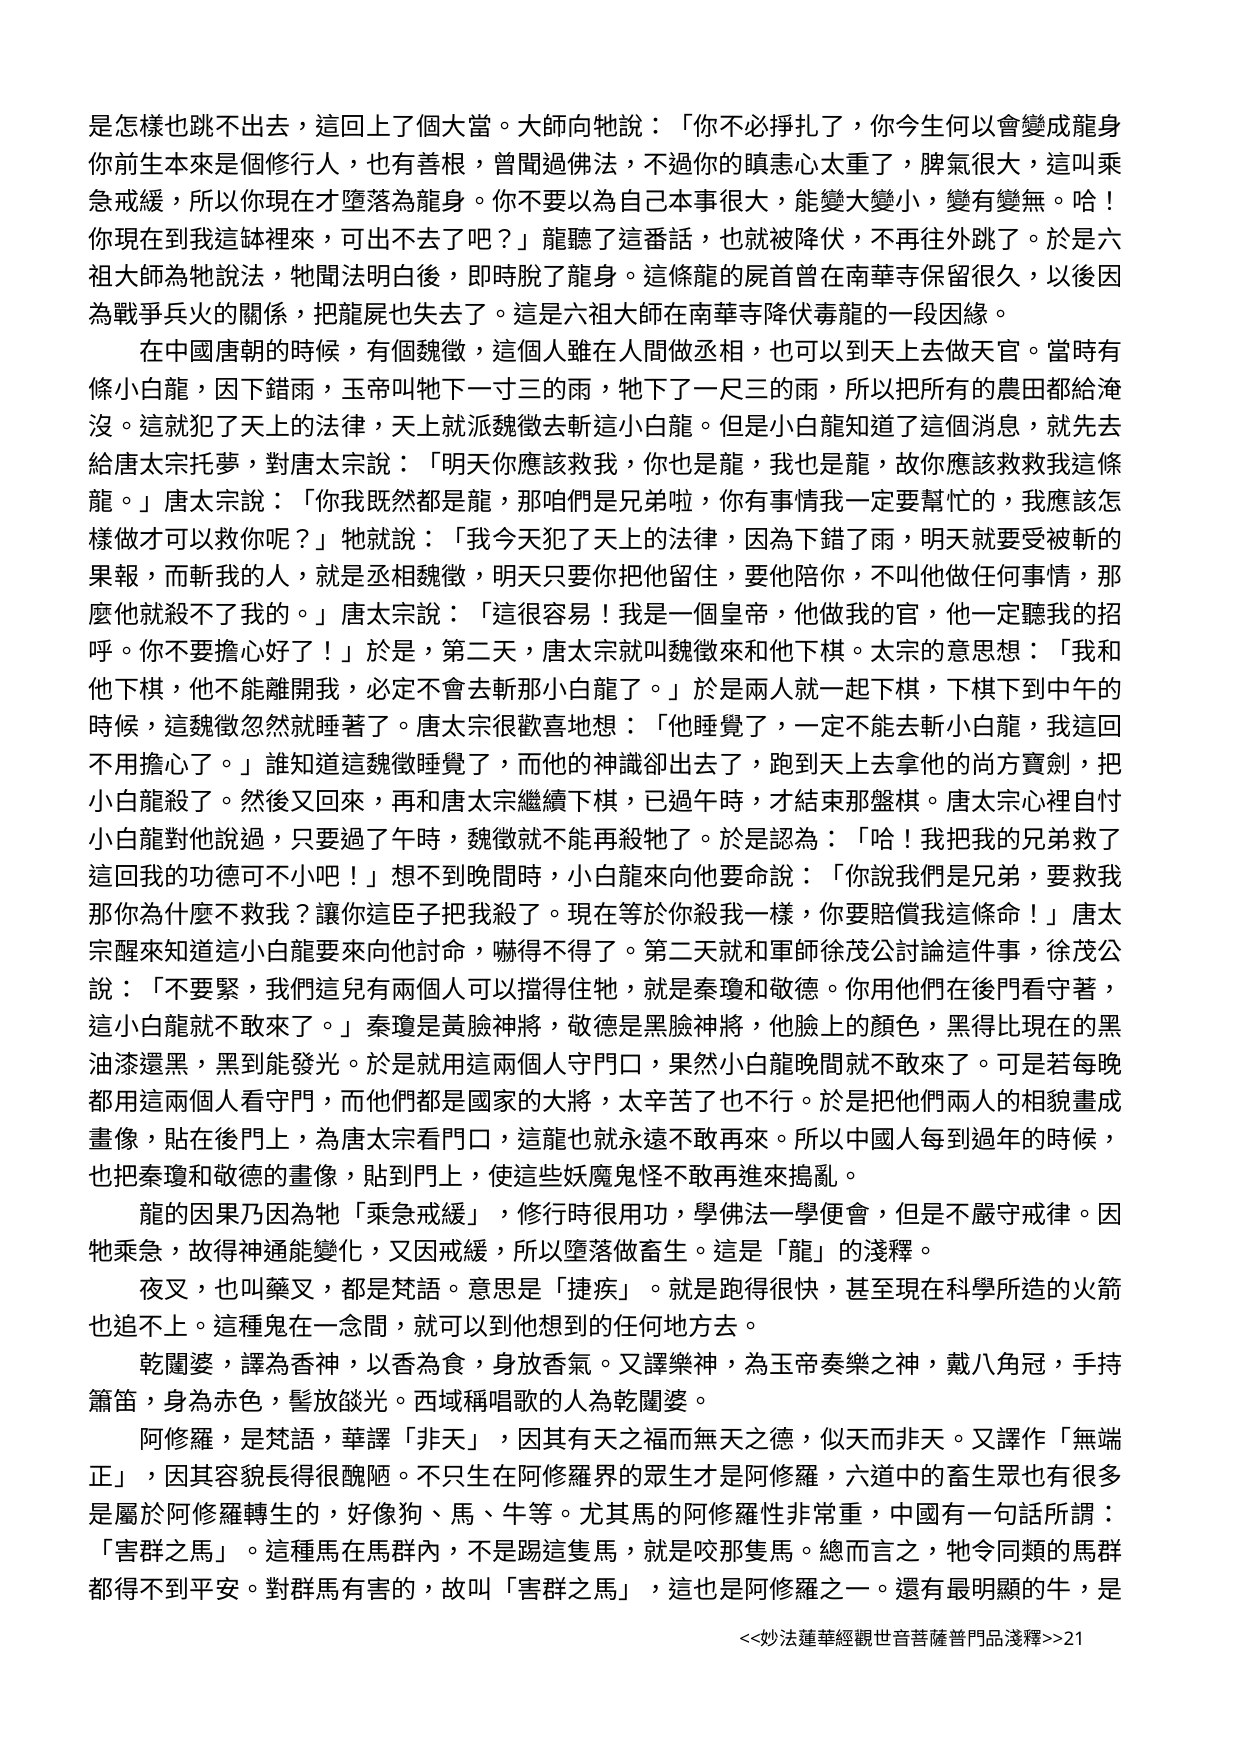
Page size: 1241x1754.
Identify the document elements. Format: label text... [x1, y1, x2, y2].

text 夜叉，也叫藥叉，都是梵語。意思是「捷疾」。就是跑得很快，甚至現在科學所造的火箭也追不上。這種鬼在一念間，就可以到他想到的任何地方去。 [89, 1268, 1122, 1343]
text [89, 1418, 1122, 1606]
text 龍的因果乃因為牠「乘急戒緩」，修行時很用功，學佛法一學便會，但是不嚴守戒律。因牠乘急，故得神通能變化，又因戒緩，所以墮落做畜生。這是「龍」的淺釋。 [89, 1193, 1122, 1268]
text 在中國唐朝的時候，有個魏徵，這個人雖在人間做丞相，也可以到天上去做天官。當時有條小白龍，因下錯雨，玉帝叫牠下一寸三的雨，牠下了一尺三的雨，所以把所有的農田都給淹沒。這就犯了天上的法律，天上就派魏徵去斬這小白龍。但是小白龍知道了這個消息，就先去給唐太宗托夢，對唐太宗說：「明天你應該救我，你也是龍，我也是龍，故你應該救救我這條龍。」唐太宗說：「你我既然都是龍，那咱們是兄弟啦，你有事情我一定要幫忙的，我應該怎樣做才可以救你呢？」牠就說：「我今天犯了天上的法律，因為下錯了雨，明天就要受被斬的果報，而斬我的人，就是丞相魏徵，明天只要你把他留住，要他陪你，不叫他做任何事情，那麼他就殺不了我的。」唐太宗說：「這很容易！我是一個皇帝，他做我的官，他一定聽我的招呼。你不要擔心好了！」於是，第二天，唐太宗就叫魏徵來和他下棋。太宗的意思想：「我和他下棋，他不能離開我，必定不會去斬那小白龍了。」於是兩人就一起下棋，下棋下到中午的時候，這魏徵忽然就睡著了。唐太宗很歡喜地想：「他睡覺了，一定不能去斬小白龍，我這回不用擔心了。」誰知道這魏徵睡覺了，而他的神識卻出去了，跑到天上去拿他的尚方寶劍，把小白龍殺了。然後又回來，再和唐太宗繼續下棋，已過午時，才結束那盤棋。唐太宗心裡自忖，小白龍對他說過，只要過了午時，魏徵就不能再殺牠了。於是認為：「哈！我把我的兄弟救了，這回我的功德可不小吧！」想不到晚間時，小白龍來向他要命說：「你說我們是兄弟，要救我，那你為什麼不救我？讓你這臣子把我殺了。現在等於你殺我一樣，你要賠償我這條命！」唐太宗醒來知道這小白龍要來向他討命，嚇得不得了。第二天就和軍師徐茂公討論這件事，徐茂公說：「不要緊，我們這兒有兩個人可以擋得住牠，就是秦瓊和敬德。你用他們在後門看守著，這小白龍就不敢來了。」秦瓊是黃臉神將，敬德是黑臉神將，他臉上的顏色，黑得比現在的黑油漆還黑，黑到能發光。於是就用這兩個人守門口，果然小白龍晚間就不敢來了。可是若每晚都用這兩個人看守門，而他們都是國家的大將，太辛苦了也不行。於是把他們兩人的相貌畫成畫像，貼在後門上，為唐太宗看門口，這龍也就永遠不敢再來。所以中國人每到過年的時候，也把秦瓊和敬德的畫像，貼到門上，使這些妖魔鬼怪不敢再進來搗亂。 [89, 331, 1122, 1193]
text 乾闥婆，譯為香神，以香為食，身放香氣。又譯樂神，為玉帝奏樂之神，戴八角冠，手持簫笛，身為赤色，髻放燄光。西域稱唱歌的人為乾闥婆。 [89, 1343, 1122, 1418]
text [89, 106, 1122, 331]
